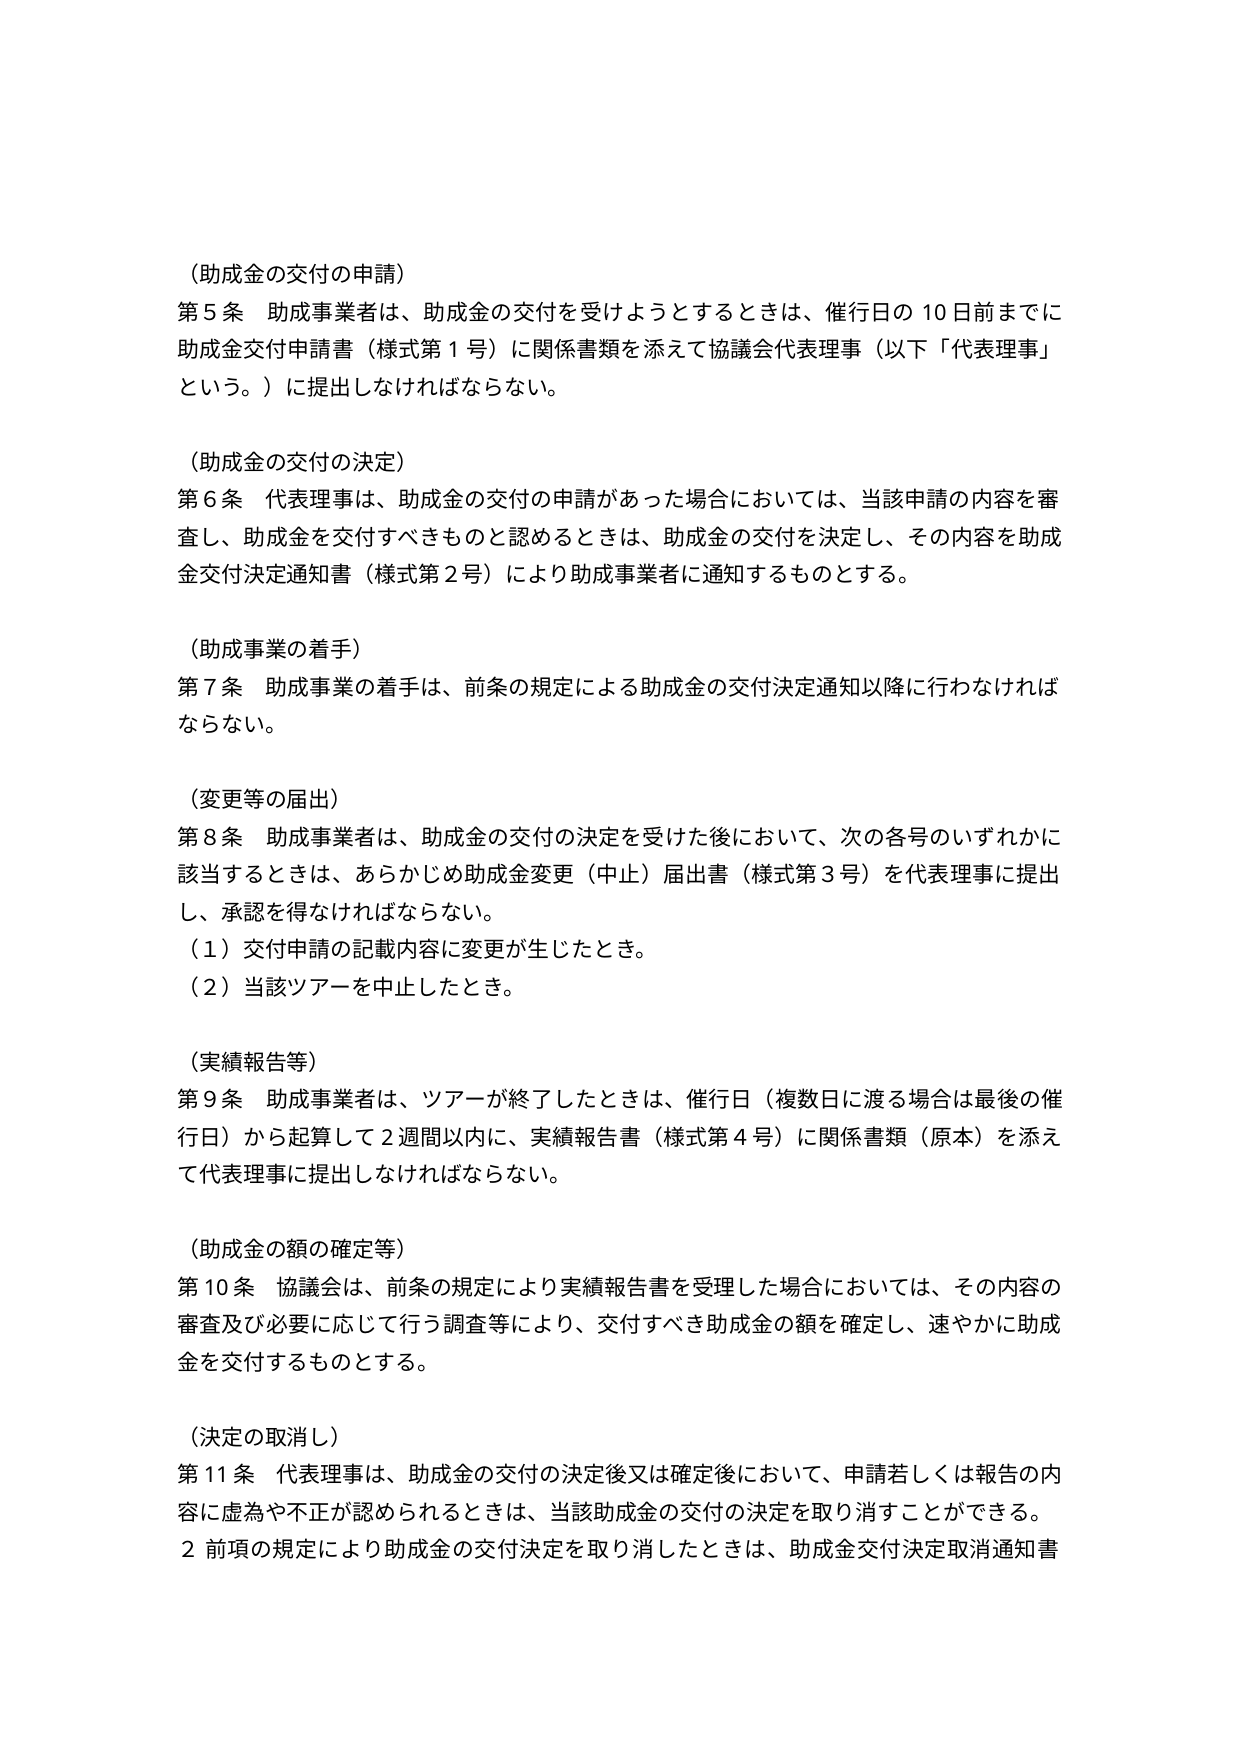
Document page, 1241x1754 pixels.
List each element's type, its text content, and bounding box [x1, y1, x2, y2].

text （決定の取消し） [177, 1417, 1063, 1454]
text 第８条 助成事業者は、助成金の交付の決定を受けた後において、次の各号のいずれかに該当するときは、あらかじめ助成金変更（中止）届出書（様式第３号）を代表理事に提出し、承認を得なければならない。 [177, 817, 1063, 929]
text 第６条 代表理事は、助成金の交付の申請があった場合においては、当該申請の内容を審査し、助成金を交付すべきものと認めるときは、助成金の交付を決定し、その内容を助成金交付決定通知書（様式第２号）により助成事業者に通知するものとする。 [177, 479, 1063, 592]
text （１）交付申請の記載内容に変更が生じたとき。 [177, 929, 1063, 967]
text （助成金の交付の申請） [177, 254, 1063, 292]
text （実績報告等） [177, 1042, 1063, 1079]
text 第５条 助成事業者は、助成金の交付を受けようとするときは、催行日の10日前までに助成金交付申請書（様式第1 号）に関係書類を添えて協議会代表理事（以下「代表理事」という。）に提出しなければならない。 [177, 292, 1063, 404]
text 第10条 協議会は、前条の規定により実績報告書を受理した場合においては、その内容の審査及び必要に応じて行う調査等により、交付すべき助成金の額を確定し、速やかに助成金を交付するものとする。 [177, 1267, 1063, 1379]
text 第７条 助成事業の着手は、前条の規定による助成金の交付決定通知以降に行わなければならない。 [177, 667, 1063, 742]
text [177, 1529, 1063, 1567]
text （助成金の額の確定等） [177, 1229, 1063, 1267]
text （助成事業の着手） [177, 629, 1063, 667]
text 第11条 代表理事は、助成金の交付の決定後又は確定後において、申請若しくは報告の内容に虚為や不正が認められるときは、当該助成金の交付の決定を取り消すことができる。 [177, 1454, 1063, 1529]
text （変更等の届出） [177, 779, 1063, 817]
text （２）当該ツアーを中止したとき。 [177, 967, 1063, 1004]
text （助成金の交付の決定） [177, 442, 1063, 479]
text 第９条 助成事業者は、ツアーが終了したときは、催行日（複数日に渡る場合は最後の催行日）から起算して2週間以内に、実績報告書（様式第４号）に関係書類（原本）を添えて代表理事に提出しなければならない。 [177, 1079, 1063, 1192]
